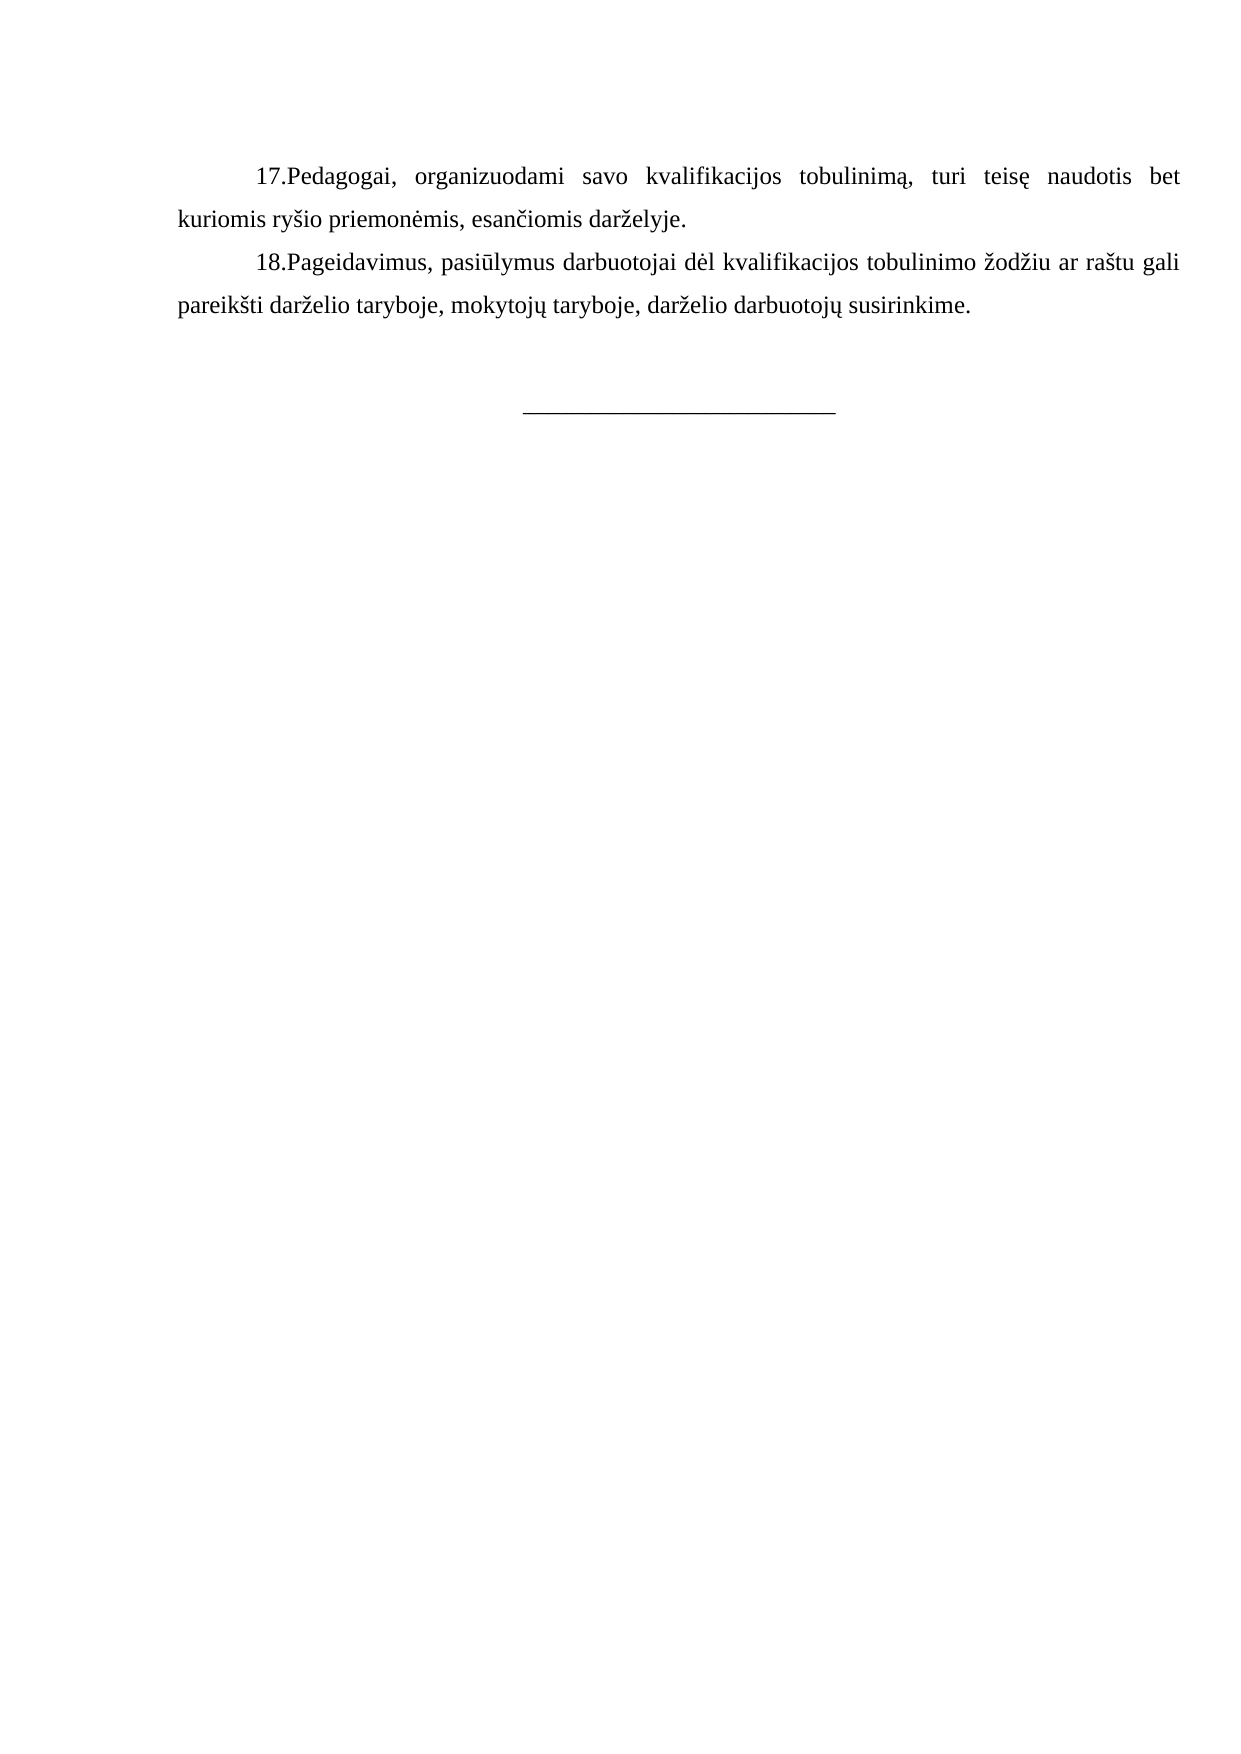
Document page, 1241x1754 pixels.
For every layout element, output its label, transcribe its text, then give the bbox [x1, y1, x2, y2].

text 18.Pageidavimus, pasiūlymus darbuotojai dėl kvalifikacijos tobulinimo žodžiu ar raštu gali pareikšti darželio taryboje, mokytojų taryboje, darželio darbuotojų susirinkime. [177, 247, 1181, 319]
text _________________________ [177, 388, 1181, 416]
text 17.Pedagogai, organizuodami savo kvalifikacijos tobulinimą, turi teisę naudotis bet kuriomis ryšio priemonėmis, esančiomis darželyje. [177, 161, 1181, 233]
